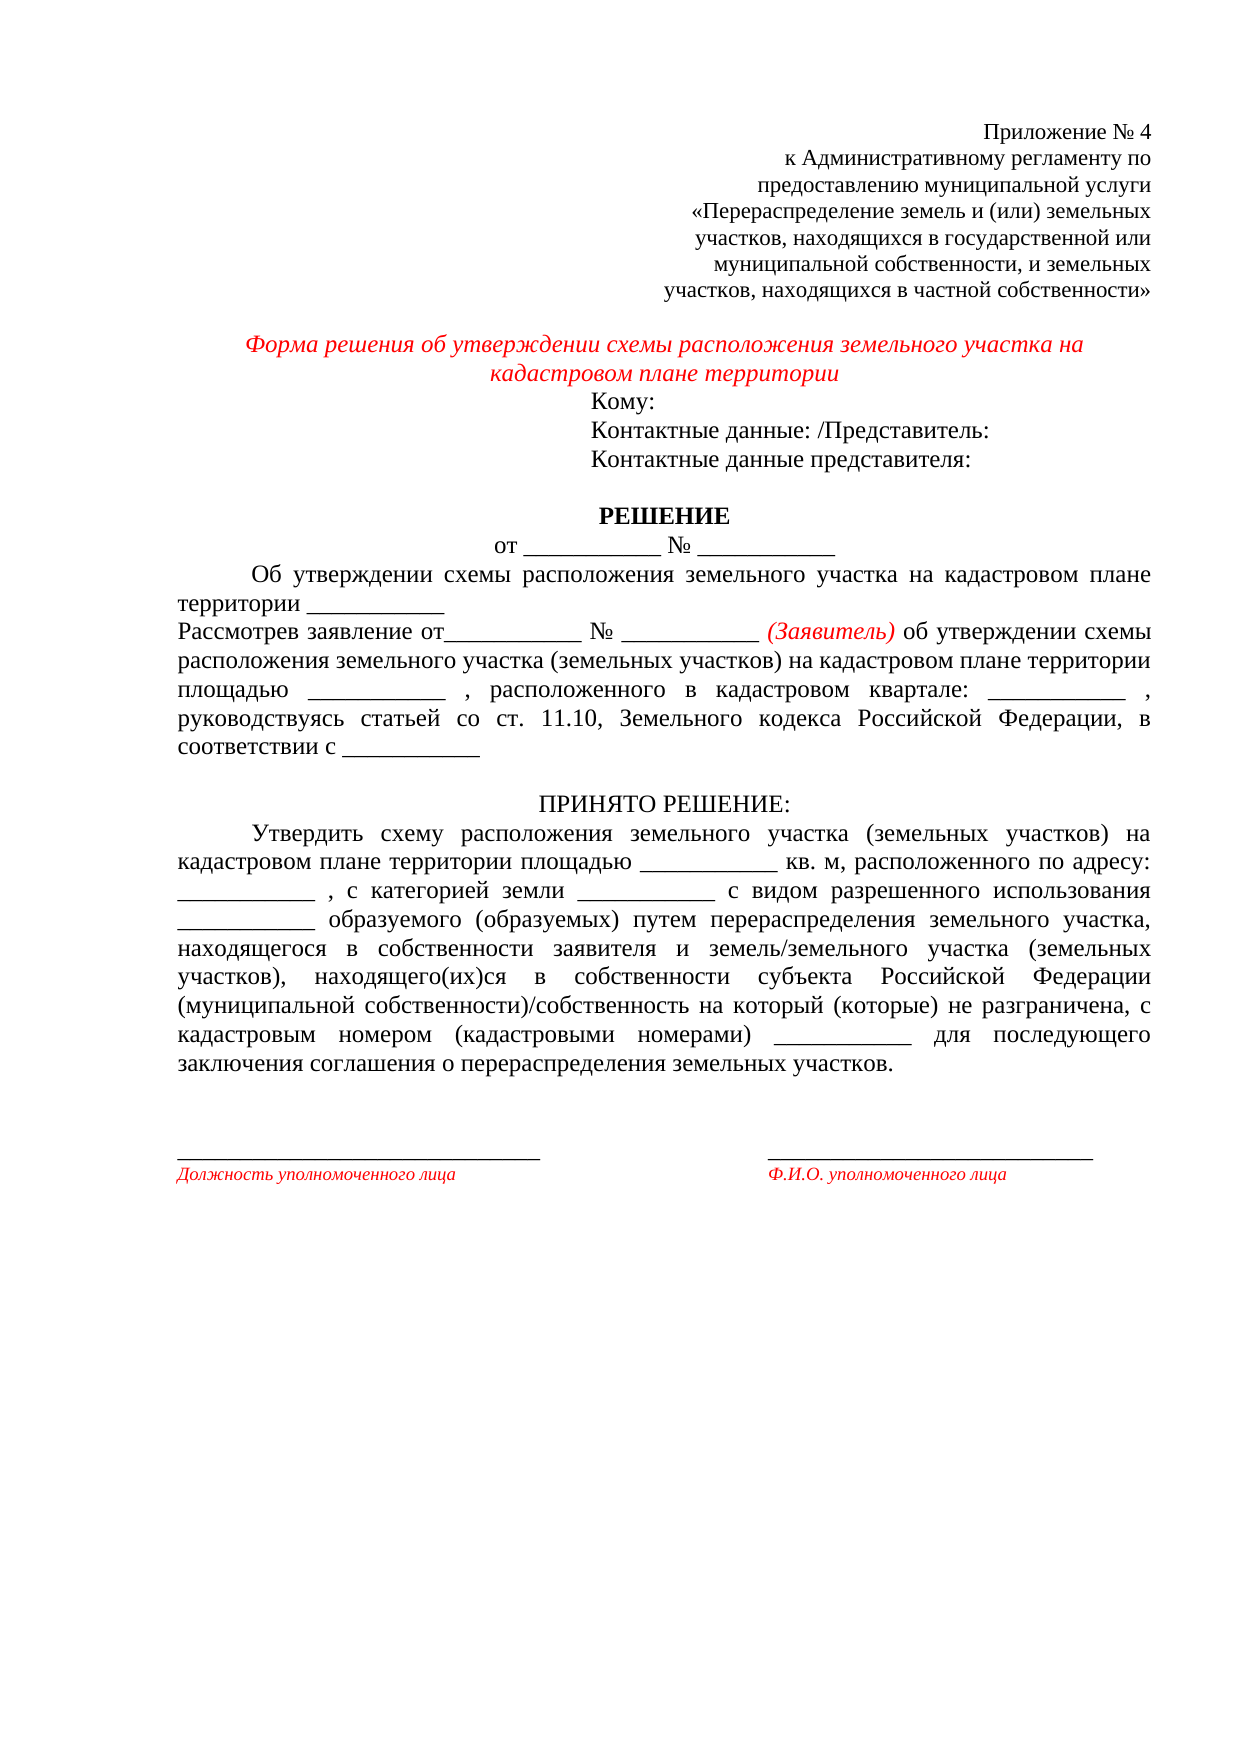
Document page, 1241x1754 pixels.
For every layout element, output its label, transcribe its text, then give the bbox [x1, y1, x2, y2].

text Контактные данные: /Представитель: [591, 415, 1152, 444]
text Утвердить схему расположения земельного участка (земельных участков) на кадастровом плане территории площадью ___________ кв. м, расположенного по адресу: ___________ , с категорией земли ___________ с видом разрешенного использования ___________ образуемого (образуемых) путем перераспределения земельного участка, находящегося в собственности заявителя и земель/земельного участка (земельных участков), находящего(их)ся в собственности субъекта Российской Федерации (муниципальной собственности)/собственность на который (которые) не разграничена, с кадастровым номером (кадастровыми номерами) ___________ для последующего заключения соглашения о перераспределения земельных участков. [177, 818, 1152, 1076]
text Приложение № 4 к Административному регламенту по предоставлению муниципальной услуги «Перераспределение земель и (или) земельных участков, находящихся в государственной или муниципальной собственности, и земельных участков, находящихся в частной собственности» [650, 118, 1152, 303]
text от ___________ № ___________ [177, 530, 1152, 559]
text Должность уполномоченного лица Ф.И.О. уполномоченного лица [177, 1163, 1152, 1184]
text Форма решения об утверждении схемы расположения земельного участка на кадастровом плане территории [177, 329, 1152, 386]
text Контактные данные представителя: [591, 444, 1152, 473]
text Об утверждении схемы расположения земельного участка на кадастровом плане территории ___________ [177, 559, 1152, 616]
text Кому: [591, 386, 1152, 415]
text РЕШЕНИЕ [177, 501, 1152, 530]
text Рассмотрев заявление от___________ № ___________ (Заявитель) об утверждении схемы расположения земельного участка (земельных участков) на кадастровом плане территории площадью ___________ , расположенного в кадастровом квартале: ___________ , руководствуясь статьей со ст. 11.10, Земельного кодекса Российской Федерации, в соответствии с ___________ [177, 616, 1152, 760]
text ПРИНЯТО РЕШЕНИЕ: [177, 789, 1152, 818]
text _____________________________ __________________________ [177, 1134, 1152, 1163]
